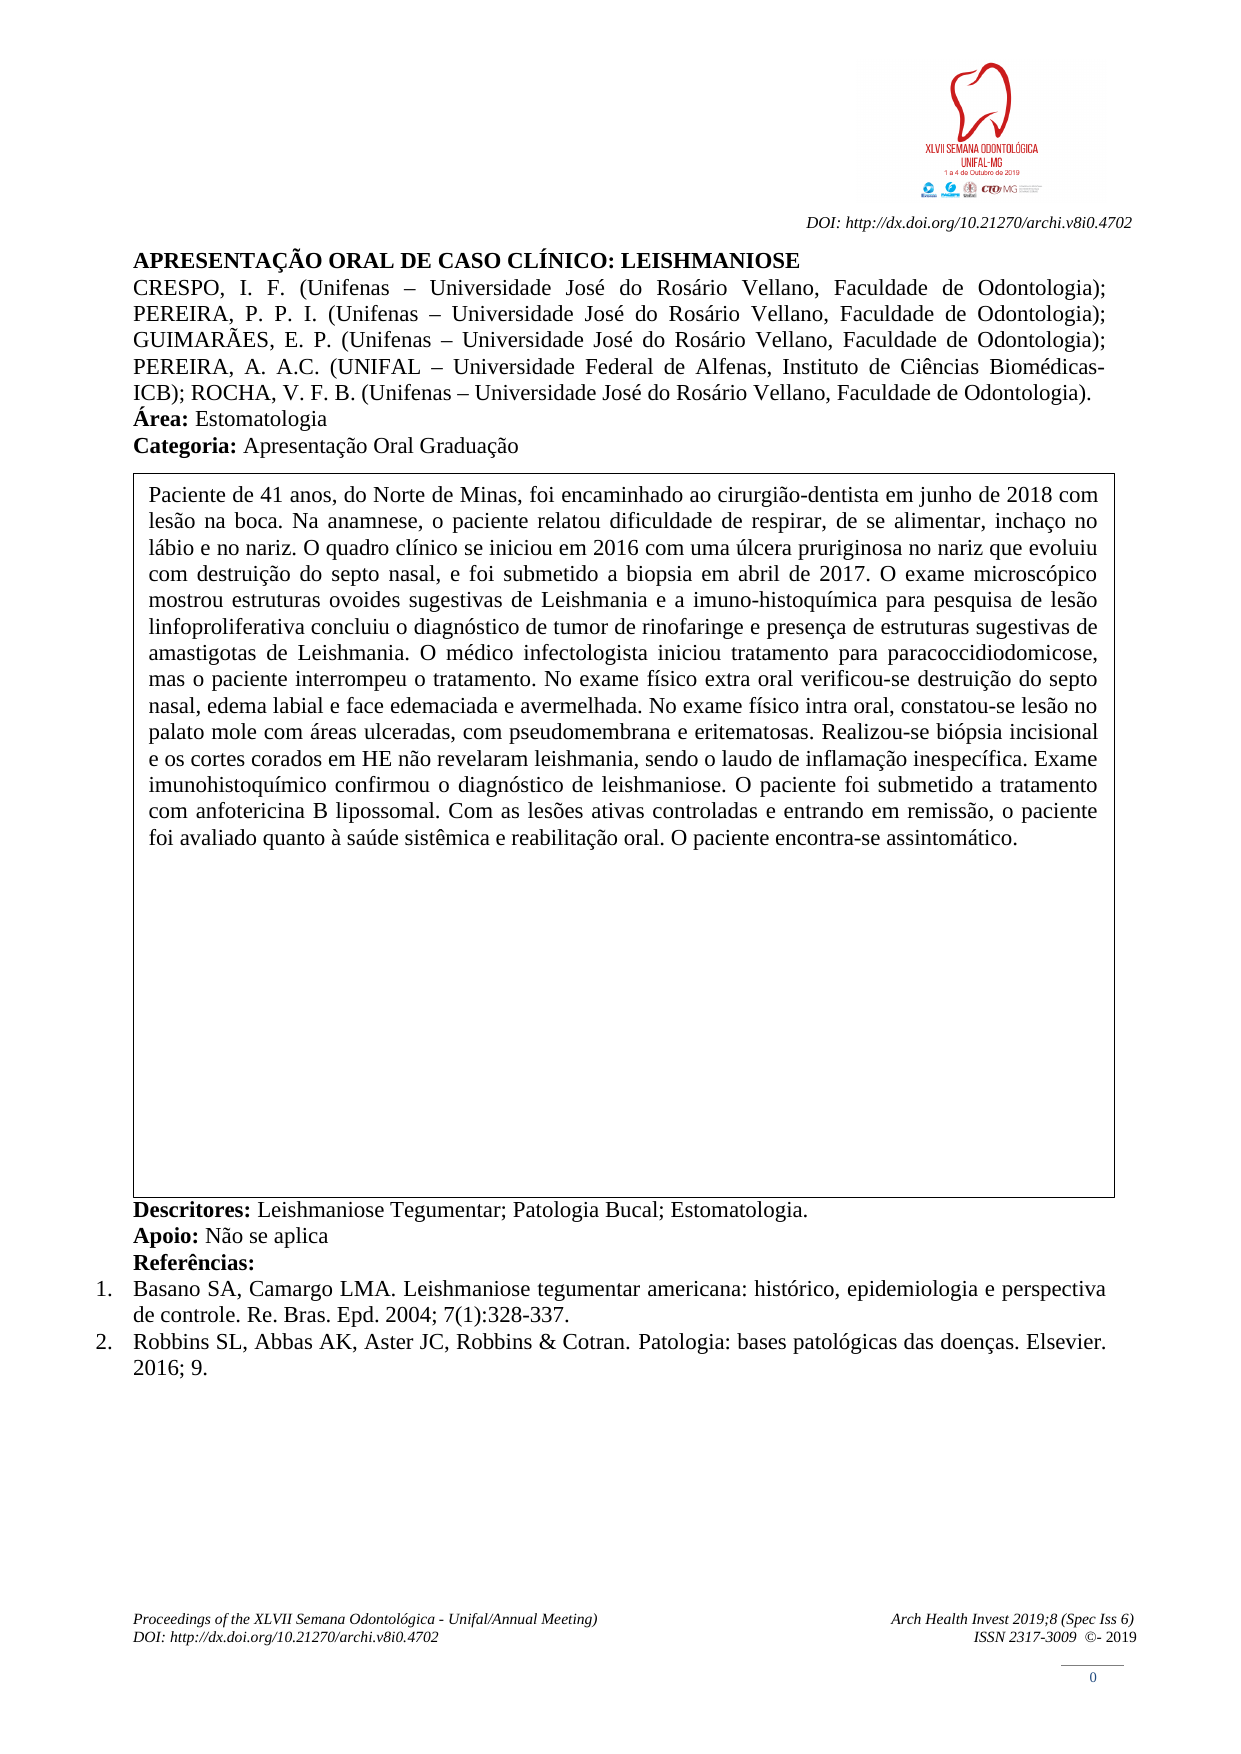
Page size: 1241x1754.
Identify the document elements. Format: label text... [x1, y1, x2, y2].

text CRESPO, I. F. (Unifenas – Universidade José do Rosário Vellano, Faculdade de Odontologia); PEREIRA, P. P. I. (Unifenas – Universidade José do Rosário Vellano, Faculdade de Odontologia); GUIMARÃES, E. P. (Unifenas – Universidade José do Rosário Vellano, Faculdade de Odontologia); PEREIRA, A. A.C. (UNIFAL – Universidade Federal de Alfenas, Instituto de Ciências Biomédicas- ICB); ROCHA, V. F. B. (Unifenas – Universidade José do Rosário Vellano, Faculdade de Odontologia). [133, 274, 1107, 405]
text Categoria: Apresentação Oral Graduação [133, 432, 1107, 458]
text Descritores: Leishmaniose Tegumentar; Patologia Bucal; Estomatologia. [133, 1198, 1107, 1222]
text Referências: [133, 1249, 1107, 1275]
picture [856, 59, 1108, 203]
text Área: Estomatologia [133, 405, 1107, 432]
text Apoio: Não se aplica [133, 1222, 1107, 1249]
list Basano SA, Camargo LMA. Leishmaniose tegumentar americana: histórico, epidemiologia e perspectiva de controle. Re. Bras. Epd. 2004; 7(1):328-337. [95, 1275, 1107, 1328]
text APRESENTAÇÃO ORAL DE CASO CLÍNICO: LEISHMANIOSE [133, 247, 1107, 274]
list Robbins SL, Abbas AK, Aster JC, Robbins & Cotran. Patologia: bases patológicas das doenças. Elsevier. 2016; 9. [95, 1328, 1107, 1381]
